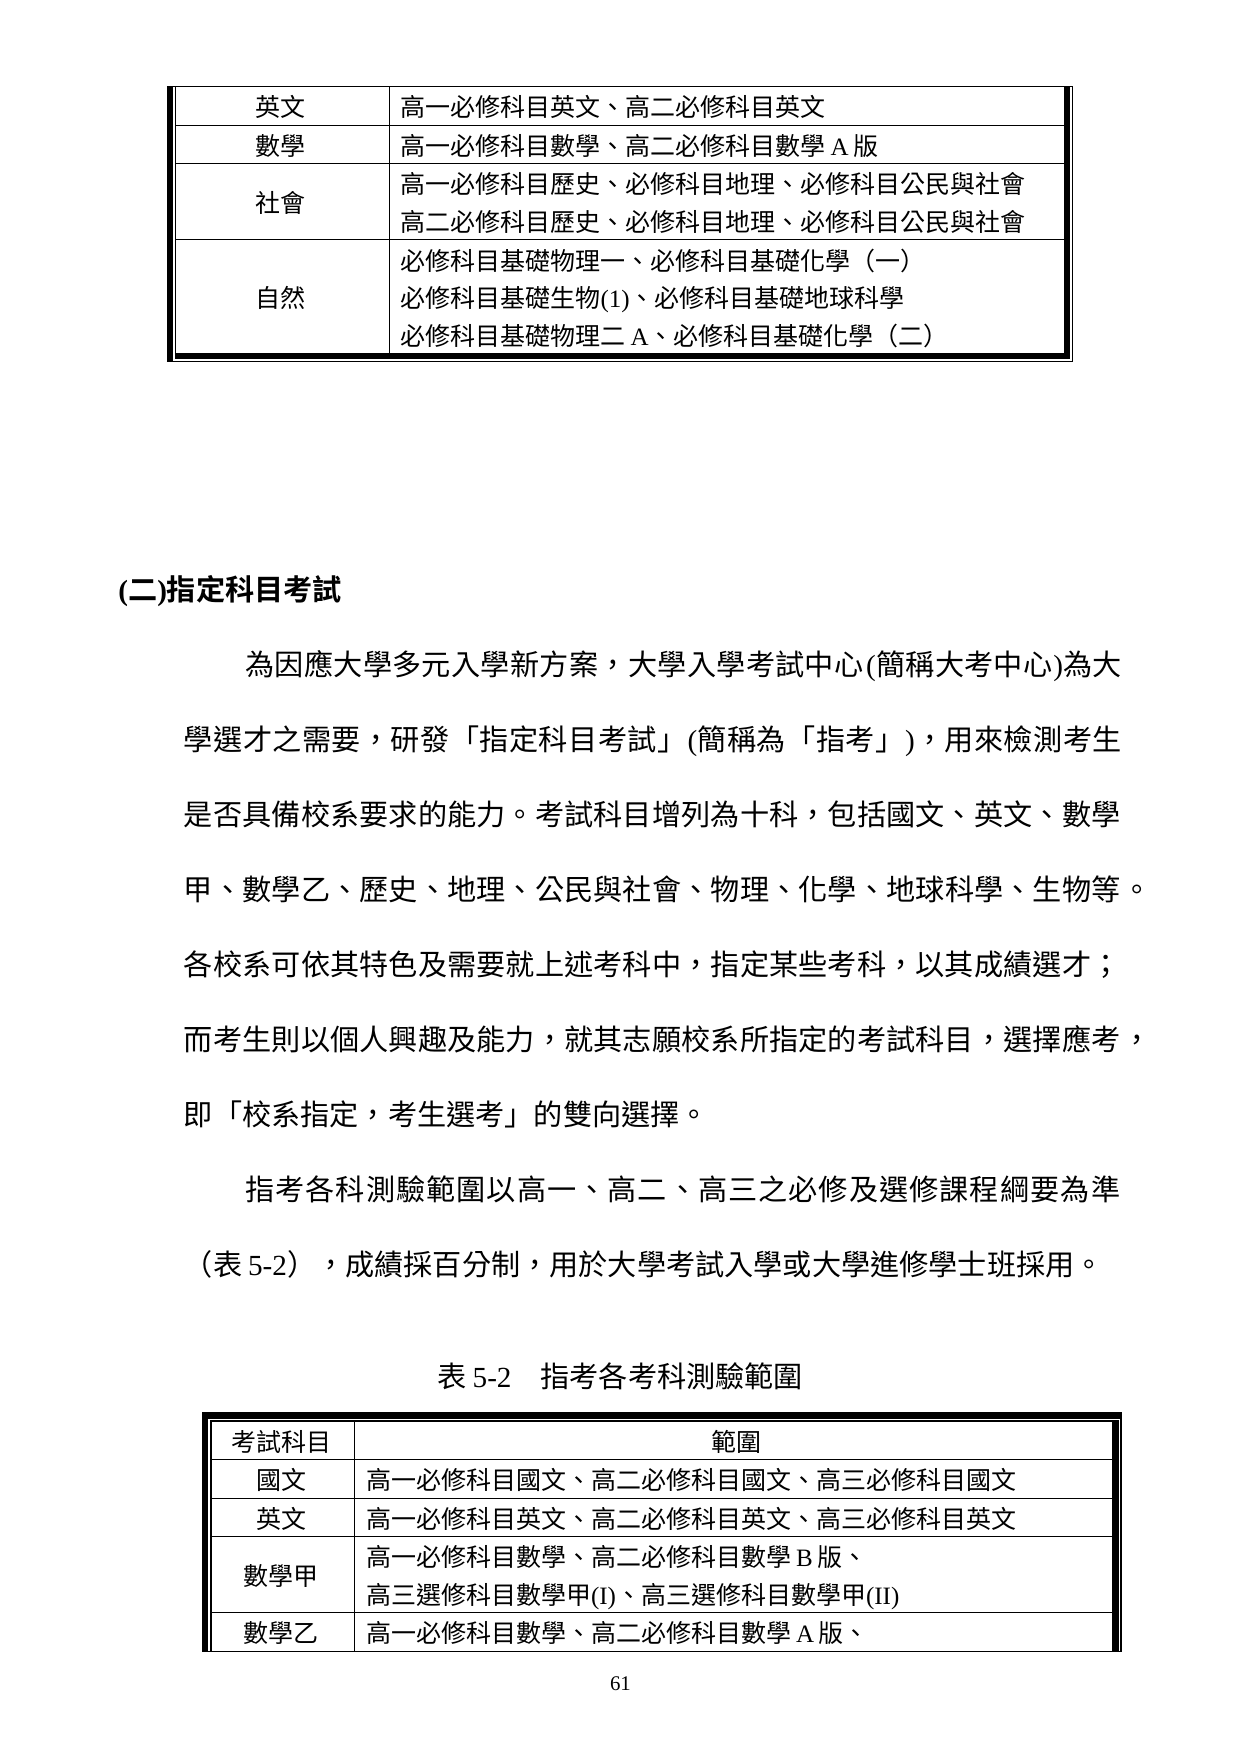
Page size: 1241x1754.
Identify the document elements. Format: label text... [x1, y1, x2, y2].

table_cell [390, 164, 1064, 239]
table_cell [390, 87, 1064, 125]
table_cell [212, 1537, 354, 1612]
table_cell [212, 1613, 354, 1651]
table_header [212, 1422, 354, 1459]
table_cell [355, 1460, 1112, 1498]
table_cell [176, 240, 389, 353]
text (二)指定科目考試 [118, 550, 1122, 625]
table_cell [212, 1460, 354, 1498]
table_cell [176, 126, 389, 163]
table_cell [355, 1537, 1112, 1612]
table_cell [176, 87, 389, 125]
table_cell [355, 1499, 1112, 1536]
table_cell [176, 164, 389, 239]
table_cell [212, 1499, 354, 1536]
text 為因應大學多元入學新方案，大學入學考試中心(簡稱大考中心)為大學選才之需要，研發「指定科目考試」(簡稱為「指考」)，用來檢測考生是否具備校系要求的能力。考試科目增列為十科，包括國文、英文、數學甲、數學乙、歷史、地理、公民與社會、物理、化學、地球科學、生物等。各校系可依其特色及需要就上述考科中，指定某些考科，以其成績選才；而考生則以個人興趣及能力，就其志願校系所指定的考試科目，選擇應考，即「校系指定，考生選考」的雙向選擇。 [184, 625, 1122, 1150]
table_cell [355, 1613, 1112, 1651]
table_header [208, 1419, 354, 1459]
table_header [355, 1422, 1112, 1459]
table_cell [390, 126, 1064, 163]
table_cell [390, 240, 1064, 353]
text 表5-2 指考各考科測驗範圍 [118, 1337, 1122, 1412]
text 指考各科測驗範圍以高一、高二、高三之必修及選修課程綱要為準（表5-2），成績採百分制，用於大學考試入學或大學進修學士班採用。 [184, 1150, 1122, 1300]
